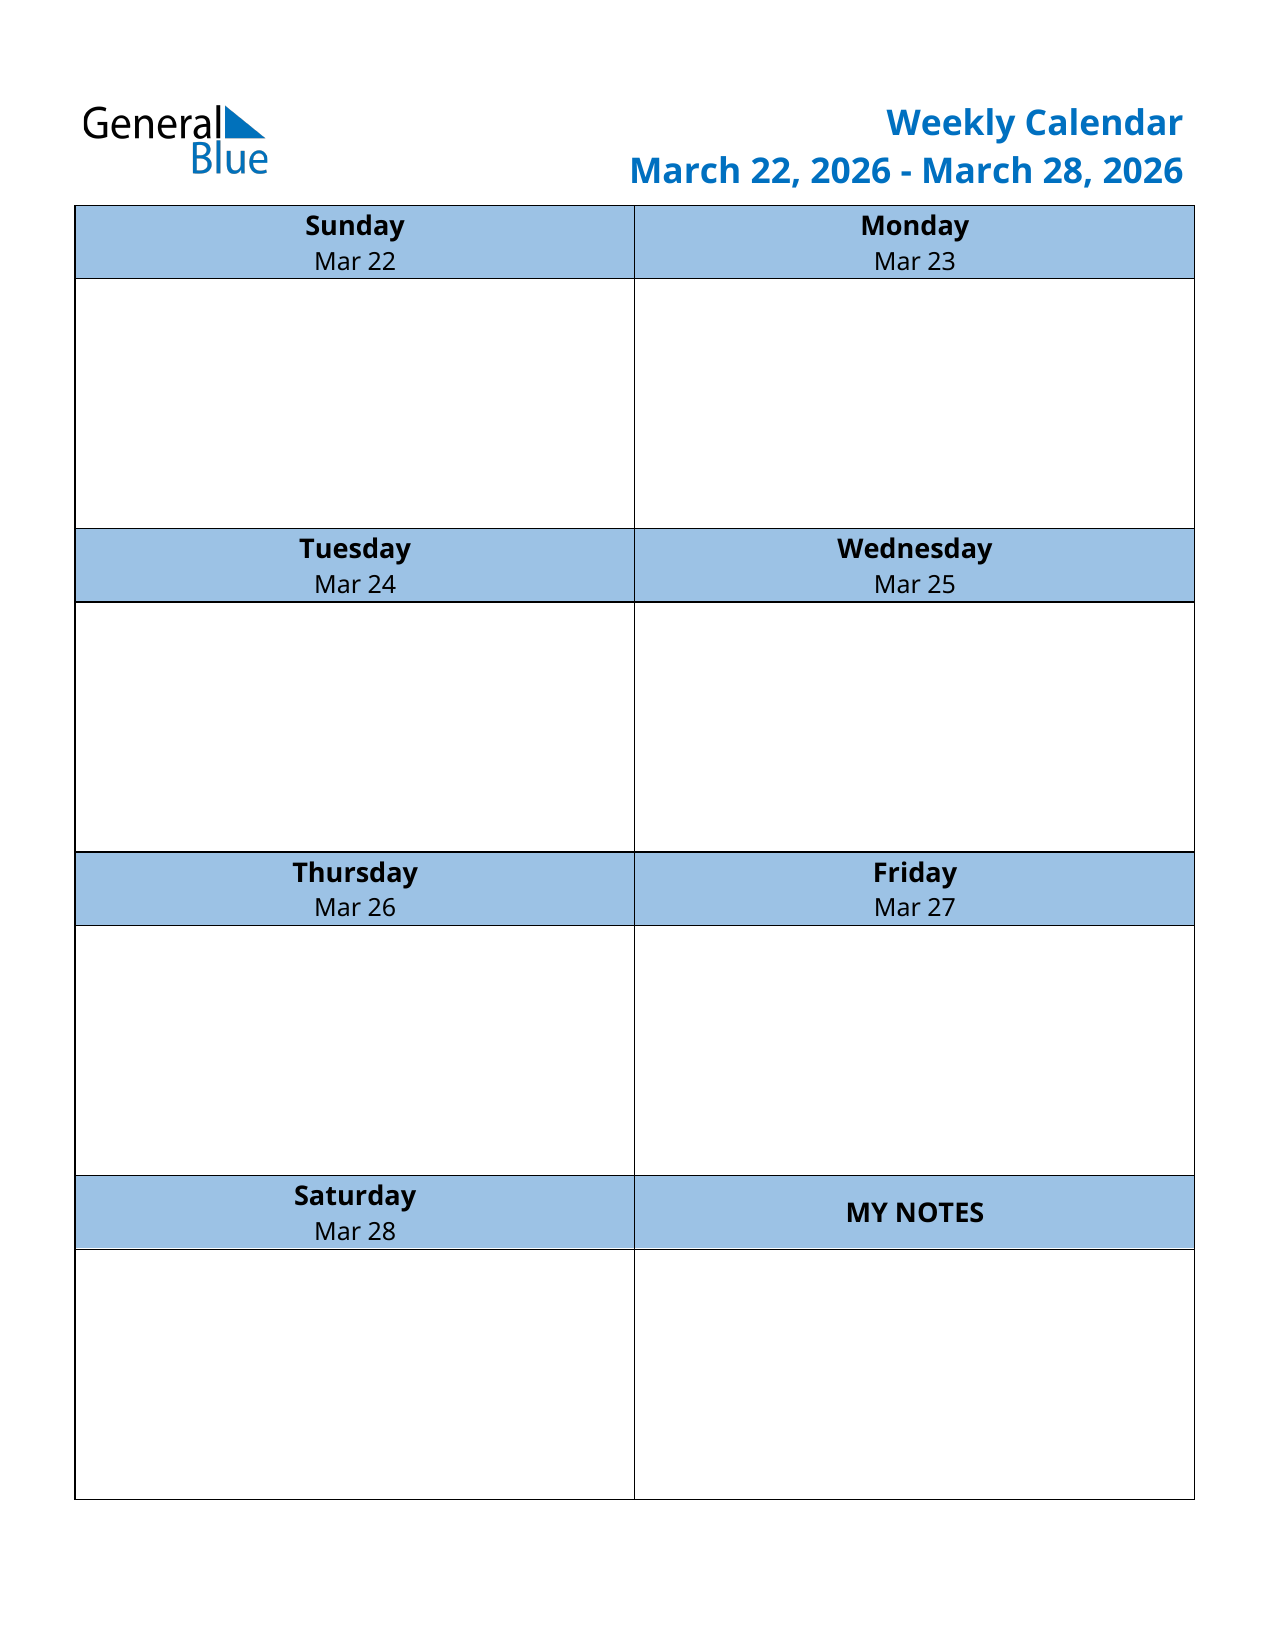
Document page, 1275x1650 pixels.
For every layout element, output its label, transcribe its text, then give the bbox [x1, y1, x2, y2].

table_cell [76, 926, 634, 1175]
table_cell [76, 279, 634, 528]
table_cell Thursday Mar 26 [76, 853, 634, 925]
table_cell Wednesday Mar 25 [635, 529, 1194, 601]
table_cell [635, 1250, 1194, 1498]
picture [83, 105, 268, 174]
table_cell [76, 603, 634, 851]
table_header Weekly Calendar March 22, 2026 - March 28, 2026 [75, 75, 1195, 205]
table_cell MY NOTES [635, 1176, 1194, 1248]
table_cell Tuesday Mar 24 [76, 529, 634, 601]
table_cell Saturday Mar 28 [76, 1176, 634, 1248]
table_cell [76, 1250, 634, 1498]
table_cell Sunday Mar 22 [76, 206, 634, 278]
table_cell [635, 926, 1194, 1175]
table_cell [635, 603, 1194, 851]
table_cell Monday Mar 23 [635, 206, 1194, 278]
table_cell [635, 279, 1194, 528]
table_cell Friday Mar 27 [635, 853, 1194, 925]
